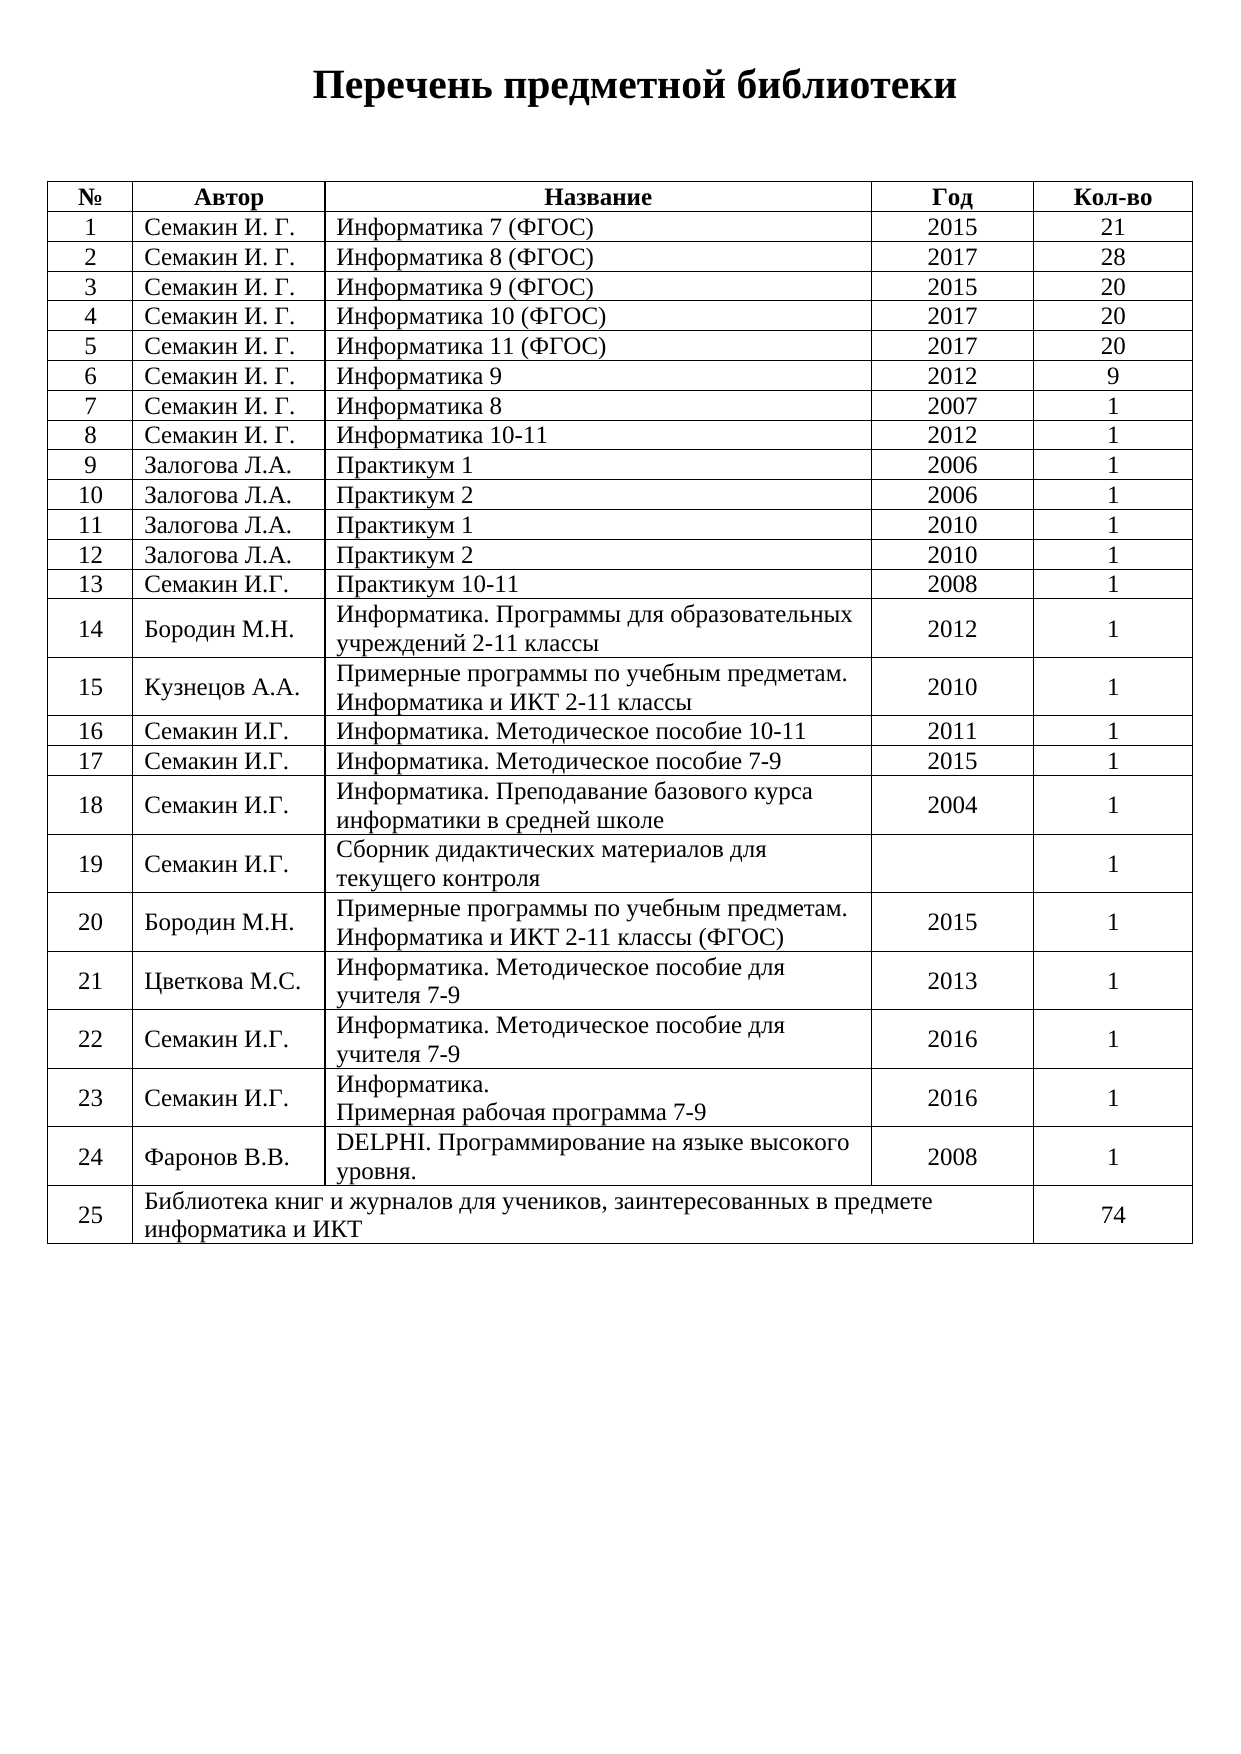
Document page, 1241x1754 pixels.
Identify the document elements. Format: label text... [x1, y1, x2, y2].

table_cell 16 [48, 716, 132, 745]
table_cell 1 [1034, 599, 1192, 657]
table_cell 2012 [872, 361, 1033, 390]
table_cell 18 [48, 776, 132, 833]
table_cell 2012 [872, 421, 1033, 449]
table_cell 2016 [872, 1010, 1033, 1068]
table_cell Практикум 10-11 [326, 570, 871, 598]
table_cell 1 [1034, 716, 1192, 745]
table_cell Залогова Л.А. [133, 510, 324, 539]
table_cell 2006 [872, 480, 1033, 509]
table_cell Семакин И.Г. [133, 746, 324, 775]
table_cell Примерные программы по учебным предметам. Информатика и ИКТ 2-11 классы [326, 658, 871, 715]
table_cell 19 [48, 835, 132, 892]
table_cell 1 [1034, 1069, 1192, 1126]
table_cell Информатика. Примерная рабочая программа 7-9 [326, 1069, 871, 1126]
table_cell Семакин И. Г. [133, 331, 324, 360]
table_cell Бородин М.Н. [133, 893, 324, 951]
table_cell Семакин И. Г. [133, 421, 324, 449]
table_cell 2015 [872, 272, 1033, 300]
table_cell 2015 [872, 212, 1033, 241]
table_header № [48, 182, 132, 211]
table_cell 1 [1034, 510, 1192, 539]
table_cell Семакин И. Г. [133, 272, 324, 300]
table_cell Практикум 1 [326, 450, 871, 479]
text Перечень предметной библиотеки [59, 59, 1181, 107]
table_header Кол-во [1034, 182, 1192, 211]
table_cell 21 [48, 952, 132, 1009]
table_cell 2 [48, 242, 132, 271]
table_cell 1 [1034, 480, 1192, 509]
table_cell 2008 [872, 1127, 1033, 1185]
table_cell [872, 835, 1033, 892]
table_cell 1 [1034, 570, 1192, 598]
table_cell 1 [48, 212, 132, 241]
table_cell 17 [48, 746, 132, 775]
table_cell Залогова Л.А. [133, 480, 324, 509]
table_cell 1 [1034, 952, 1192, 1009]
table_cell 9 [1034, 361, 1192, 390]
table_cell 2006 [872, 450, 1033, 479]
table_cell 4 [48, 301, 132, 330]
table_cell 1 [1034, 776, 1192, 833]
table_cell Фаронов В.В. [133, 1127, 324, 1185]
table_cell Практикум 2 [326, 540, 871, 568]
table_cell Залогова Л.А. [133, 540, 324, 568]
table_cell Информатика 9 [326, 361, 871, 390]
table_cell 2011 [872, 716, 1033, 745]
table_cell Информатика 11 (ФГОС) [326, 331, 871, 360]
table_cell 20 [1034, 331, 1192, 360]
table_cell Семакин И.Г. [133, 716, 324, 745]
table_cell Информатика. Методическое пособие 10-11 [326, 716, 871, 745]
table_cell Семакин И. Г. [133, 212, 324, 241]
table_cell 1 [1034, 1010, 1192, 1068]
table_cell 2007 [872, 391, 1033, 419]
table_cell 2012 [872, 599, 1033, 657]
table_cell Информатика 8 (ФГОС) [326, 242, 871, 271]
table_cell 25 [48, 1186, 132, 1243]
table_cell Семакин И.Г. [133, 1069, 324, 1126]
table_cell Информатика. Преподавание базового курса информатики в средней школе [326, 776, 871, 833]
table_cell 1 [1034, 421, 1192, 449]
table_cell 12 [48, 540, 132, 568]
table_cell DELPHI. Программирование на языке высокого уровня. [326, 1127, 871, 1185]
table_cell 14 [48, 599, 132, 657]
table_cell 21 [1034, 212, 1192, 241]
table_cell Информатика 10-11 [326, 421, 871, 449]
table_cell Бородин М.Н. [133, 599, 324, 657]
table_cell 1 [1034, 391, 1192, 419]
table_cell Информатика 7 (ФГОС) [326, 212, 871, 241]
table_cell Сборник дидактических материалов для текущего контроля [326, 835, 871, 892]
table_cell Семакин И.Г. [133, 776, 324, 833]
table_cell Семакин И.Г. [133, 835, 324, 892]
table_cell 2010 [872, 540, 1033, 568]
table_cell 2004 [872, 776, 1033, 833]
table_cell 2013 [872, 952, 1033, 1009]
table_cell 6 [48, 361, 132, 390]
table_cell Цветкова М.С. [133, 952, 324, 1009]
table_cell 5 [48, 331, 132, 360]
table_cell 9 [48, 450, 132, 479]
table_cell 3 [48, 272, 132, 300]
table_cell 1 [1034, 450, 1192, 479]
table_cell 1 [1034, 746, 1192, 775]
table_cell Кузнецов А.А. [133, 658, 324, 715]
table_cell 8 [48, 421, 132, 449]
table_cell Семакин И. Г. [133, 301, 324, 330]
table_cell Информатика. Методическое пособие для учителя 7-9 [326, 952, 871, 1009]
table_cell 28 [1034, 242, 1192, 271]
table_cell 1 [1034, 835, 1192, 892]
table_cell 2017 [872, 331, 1033, 360]
table_cell Семакин И.Г. [133, 1010, 324, 1068]
table_cell 22 [48, 1010, 132, 1068]
table_cell 10 [48, 480, 132, 509]
table_cell 2010 [872, 658, 1033, 715]
table_cell 2008 [872, 570, 1033, 598]
table_cell 1 [1034, 1127, 1192, 1185]
table_cell 11 [48, 510, 132, 539]
table_cell 13 [48, 570, 132, 598]
table_cell 2016 [872, 1069, 1033, 1126]
table_cell 1 [1034, 893, 1192, 951]
table_cell Информатика. Методическое пособие 7-9 [326, 746, 871, 775]
table_cell Практикум 2 [326, 480, 871, 509]
table_cell Залогова Л.А. [133, 450, 324, 479]
table_cell Информатика. Программы для образовательных учреждений 2-11 классы [326, 599, 871, 657]
table_cell 7 [48, 391, 132, 419]
table_cell Информатика 10 (ФГОС) [326, 301, 871, 330]
table_cell Информатика 8 [326, 391, 871, 419]
table_cell 2010 [872, 510, 1033, 539]
table_cell Семакин И.Г. [133, 570, 324, 598]
table_cell Информатика. Методическое пособие для учителя 7-9 [326, 1010, 871, 1068]
table_cell 1 [1034, 540, 1192, 568]
table_header Название [326, 182, 871, 211]
table_header Автор [133, 182, 324, 211]
table_cell Примерные программы по учебным предметам. Информатика и ИКТ 2-11 классы (ФГОС) [326, 893, 871, 951]
table_cell Семакин И. Г. [133, 391, 324, 419]
table_cell 20 [1034, 301, 1192, 330]
table_cell 2017 [872, 301, 1033, 330]
table_cell Семакин И. Г. [133, 242, 324, 271]
table_cell 2015 [872, 893, 1033, 951]
table_cell 1 [1034, 658, 1192, 715]
table_cell Практикум 1 [326, 510, 871, 539]
table_cell 15 [48, 658, 132, 715]
table_cell 74 [1034, 1186, 1192, 1243]
table_cell 20 [48, 893, 132, 951]
table_cell 2015 [872, 746, 1033, 775]
table_cell 24 [48, 1127, 132, 1185]
table_cell Семакин И. Г. [133, 361, 324, 390]
table_cell 2017 [872, 242, 1033, 271]
table_cell 20 [1034, 272, 1192, 300]
table_cell Библиотека книг и журналов для учеников, заинтересованных в предмете информатика и ИКТ [133, 1186, 1033, 1243]
table_cell 23 [48, 1069, 132, 1126]
table_cell Информатика 9 (ФГОС) [326, 272, 871, 300]
table_header Год [872, 182, 1033, 211]
